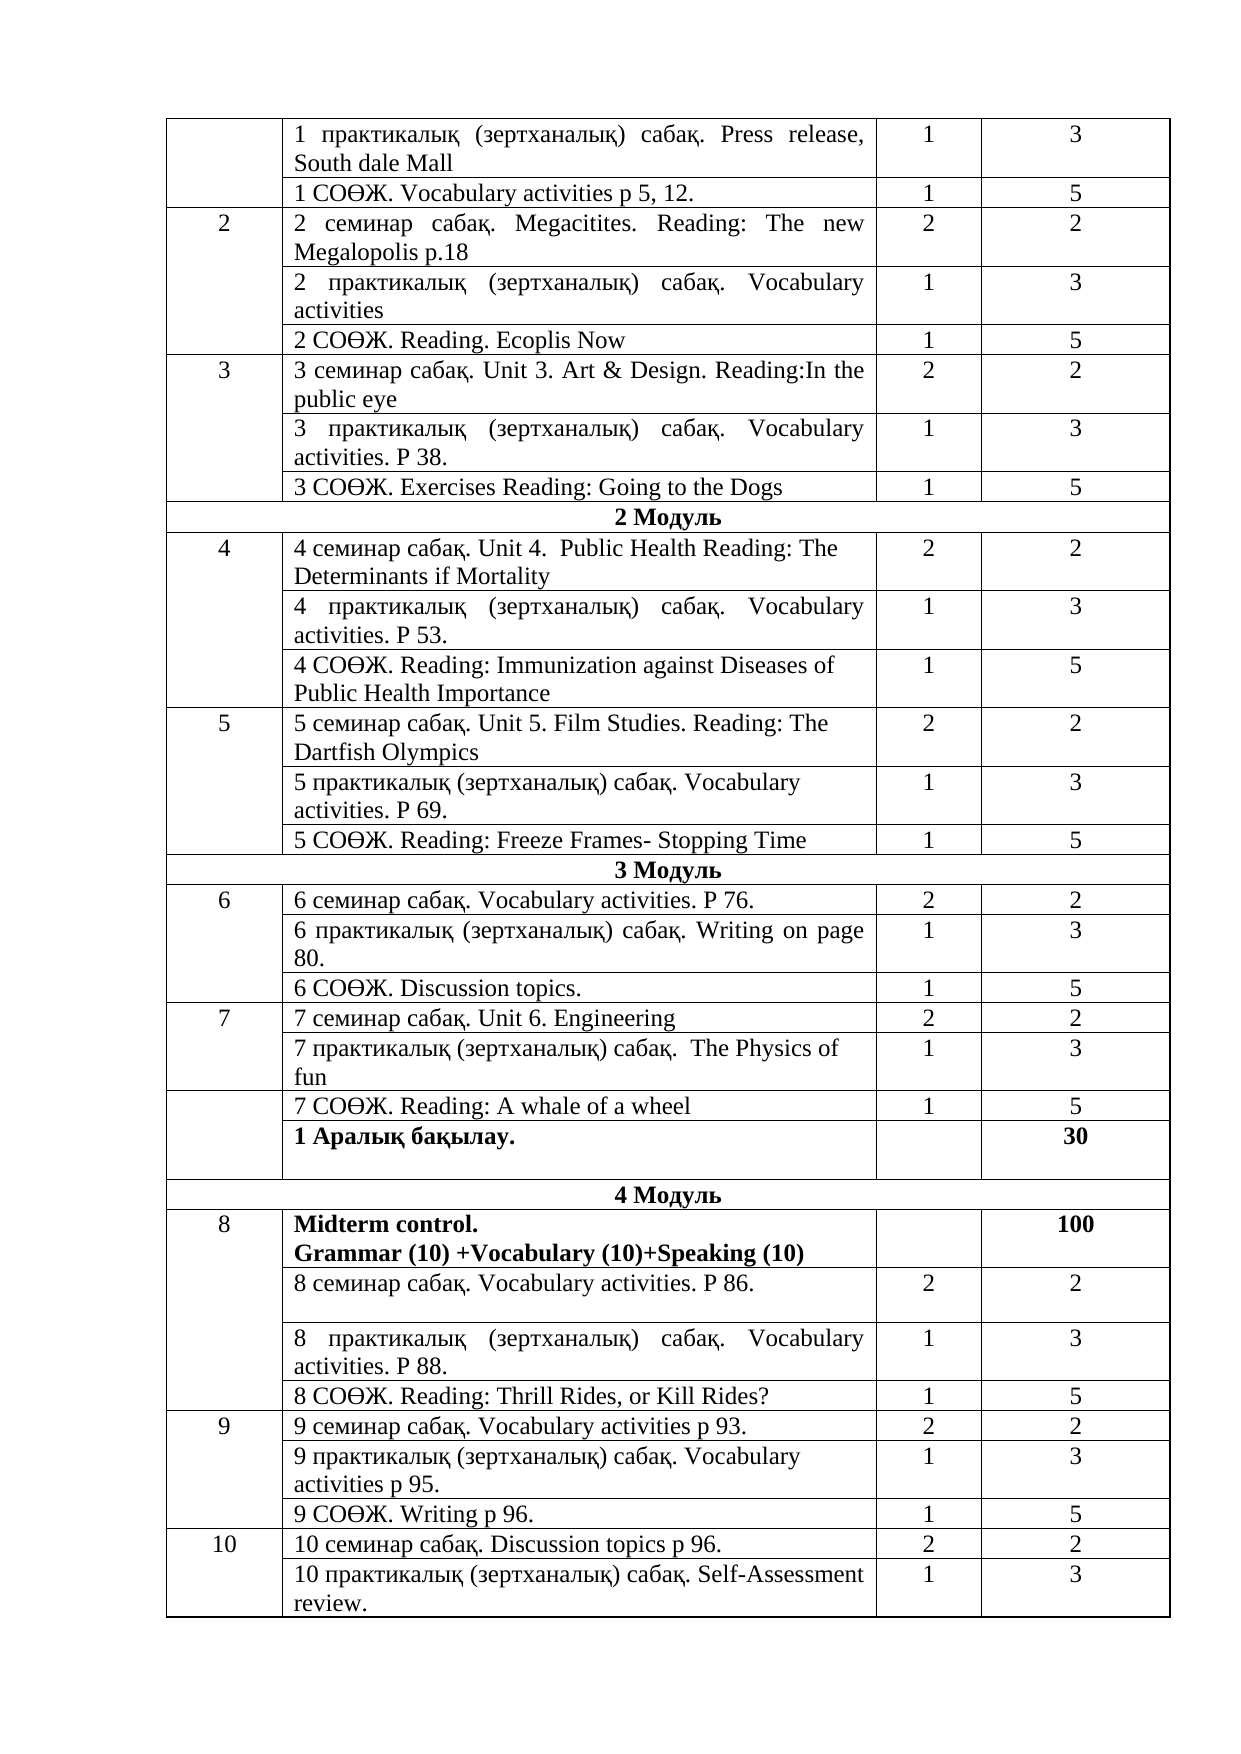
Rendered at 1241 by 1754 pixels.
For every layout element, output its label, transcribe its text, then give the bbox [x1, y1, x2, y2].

table_cell 9 СОӨЖ. Writing p 96. [283, 1499, 876, 1528]
table_cell 3 [982, 767, 1169, 824]
table_cell 1 [167, 119, 282, 207]
table_cell 2 [982, 533, 1169, 590]
table_cell 5 [982, 825, 1169, 854]
table_cell 5 [982, 178, 1169, 207]
table_cell 2 [877, 208, 981, 266]
table_cell 5 [982, 973, 1169, 1002]
table_cell 3 практикалық (зертханалық) сабақ. Vocabulary activities. P 38. [283, 414, 876, 471]
table_cell 3 [982, 119, 1169, 177]
table_cell 2 [877, 533, 981, 590]
table_cell [167, 1091, 282, 1179]
table_cell 1 [877, 1499, 981, 1528]
table_cell 4 семинар сабақ. Unit 4. Public Health : The Determinants if Mortality [283, 533, 876, 590]
table_cell 5 [982, 1499, 1169, 1528]
table_cell 2 [877, 885, 981, 914]
table_cell 7 практикалық (зертханалық) сабақ. The Physics of fun [283, 1033, 876, 1090]
table_cell 2 [877, 1003, 981, 1032]
table_cell 2 [877, 1411, 981, 1440]
table_cell 5 [167, 708, 282, 854]
table_cell 5 [982, 325, 1169, 354]
table_cell 2 [167, 208, 282, 354]
table_cell 1 [877, 414, 981, 471]
table_cell 1 практикалық (зертханалық) сабақ. Press release, South dale Mall [283, 119, 876, 177]
table_cell 2 Модуль [167, 502, 1169, 532]
table_cell 2 [982, 1268, 1169, 1322]
table_cell 3 СОӨЖ. Exercises Reading: Going to the Dogs [283, 472, 876, 501]
table_cell 8 [167, 1210, 282, 1410]
table_cell 3 Модуль [167, 855, 1169, 884]
table_cell 5 практикалық (зертханалық) сабақ. Vocabulary activities. P 69. [283, 767, 876, 824]
table_cell 1 СОӨЖ. Vocabulary activities p 5, 12. [283, 178, 876, 207]
table_cell 2 [982, 1529, 1169, 1558]
table_cell 100 [982, 1210, 1169, 1267]
table_cell 1 [877, 1323, 981, 1380]
table_cell Midterm control. Grammar (10) +Vocabulary (10)+Speaking (10) [283, 1210, 876, 1267]
table_cell 8 семинар сабақ. Vocabulary activities. P 86. [283, 1268, 876, 1322]
table_cell 2 семинар сабақ. Megacitites. : The new Megalopolis p.18 [283, 208, 876, 266]
table_cell 5 [982, 1091, 1169, 1120]
table_cell 3 [982, 591, 1169, 649]
table_cell 2 [877, 1529, 981, 1558]
table_cell 3 [982, 267, 1169, 324]
table_cell 7 семинар сабақ. Unit 6. Engineering [283, 1003, 876, 1032]
table_cell 10 [167, 1529, 282, 1616]
table_cell 2 [877, 708, 981, 766]
table_cell 3 [982, 1323, 1169, 1380]
table_cell 3 [982, 414, 1169, 471]
table_cell 1 [877, 1559, 981, 1616]
table_cell [877, 1210, 981, 1267]
table_cell 2 практикалық (зертханалық) сабақ. Vocabulary activities [283, 267, 876, 324]
table_cell 2 [982, 1411, 1169, 1440]
table_cell 1 [877, 119, 981, 177]
table_cell 9 [167, 1411, 282, 1528]
table_cell 3 [982, 1559, 1169, 1616]
table_cell 9 практикалық (зертханалық) сабақ. Vocabulary activities p 95. [283, 1441, 876, 1498]
table_cell 4 практикалық (зертханалық) сабақ. Vocabulary activities. P 53. [283, 591, 876, 649]
table_cell 3 [982, 1441, 1169, 1498]
table_cell 1 [877, 591, 981, 649]
table_cell 10 практикалық (зертханалық) сабақ. Self-Assessment review. [283, 1559, 876, 1616]
table_cell 1 [877, 178, 981, 207]
table_cell 10 семинар сабақ. Discussion topics p 96. [283, 1529, 876, 1558]
table_cell [877, 1121, 981, 1179]
table_cell 1 [877, 267, 981, 324]
table_cell 7 СОӨЖ. : A whale of a wheel [283, 1091, 876, 1120]
table_cell 1 [877, 472, 981, 501]
table_cell 3 [167, 355, 282, 501]
table_cell 1 [877, 825, 981, 854]
table_cell 4 [167, 533, 282, 707]
table_cell 1 [877, 1381, 981, 1410]
table_cell 8 практикалық (зертханалық) сабақ. Vocabulary activities. P 88. [283, 1323, 876, 1380]
table_cell 3 [982, 1033, 1169, 1090]
table_cell 1 [877, 325, 981, 354]
table_cell 9 семинар сабақ. Vocabulary activities p 93. [283, 1411, 876, 1440]
table_cell 1 [877, 1441, 981, 1498]
table_cell 2 [982, 208, 1169, 266]
table_cell 1 Аралық бақылау. [283, 1121, 876, 1179]
table_cell 1 [877, 650, 981, 707]
table_cell 1 [877, 1091, 981, 1120]
table_cell 2 [877, 1268, 981, 1322]
table_cell 4 СОӨЖ. : Immunization against Diseases of Public Health Importance [283, 650, 876, 707]
table_cell 6 СОӨЖ. Discussion topics. [283, 973, 876, 1002]
table_cell 8 СОӨЖ. : Thrill Rides, or Kill Rides? [283, 1381, 876, 1410]
table_cell 1 [877, 1033, 981, 1090]
table_cell 2 [982, 885, 1169, 914]
table_cell 5 [982, 650, 1169, 707]
table_cell 2 [982, 1003, 1169, 1032]
table_cell 6 [167, 885, 282, 1002]
table_cell 2 [982, 708, 1169, 766]
table_cell 1 [877, 973, 981, 1002]
table_cell 3 [982, 915, 1169, 972]
table_cell 1 [877, 915, 981, 972]
table_cell 7 [167, 1003, 282, 1090]
table_cell 1 [877, 767, 981, 824]
table_cell 5 семинар сабақ. Unit 5. Film Studies. : The Dartfish Olympics [283, 708, 876, 766]
table_cell 2 [982, 355, 1169, 412]
table_cell 5 [982, 472, 1169, 501]
table_cell 30 [982, 1121, 1169, 1179]
table_cell 2 СОӨЖ. . Ecoplis Now [283, 325, 876, 354]
table_cell 4 Модуль [167, 1180, 1169, 1208]
table_cell 6 семинар сабақ. Vocabulary activities. P 76. [283, 885, 876, 914]
table_cell 5 [982, 1381, 1169, 1410]
table_cell 3 семинар сабақ. Unit 3. Art & Design. Reading:In the public eye [283, 355, 876, 412]
table_cell 6 практикалық (зертханалық) сабақ. Writing on page 80. [283, 915, 876, 972]
table_cell 2 [877, 355, 981, 412]
table_cell 5 СОӨЖ. : Freeze Frames- Stopping Time [283, 825, 876, 854]
